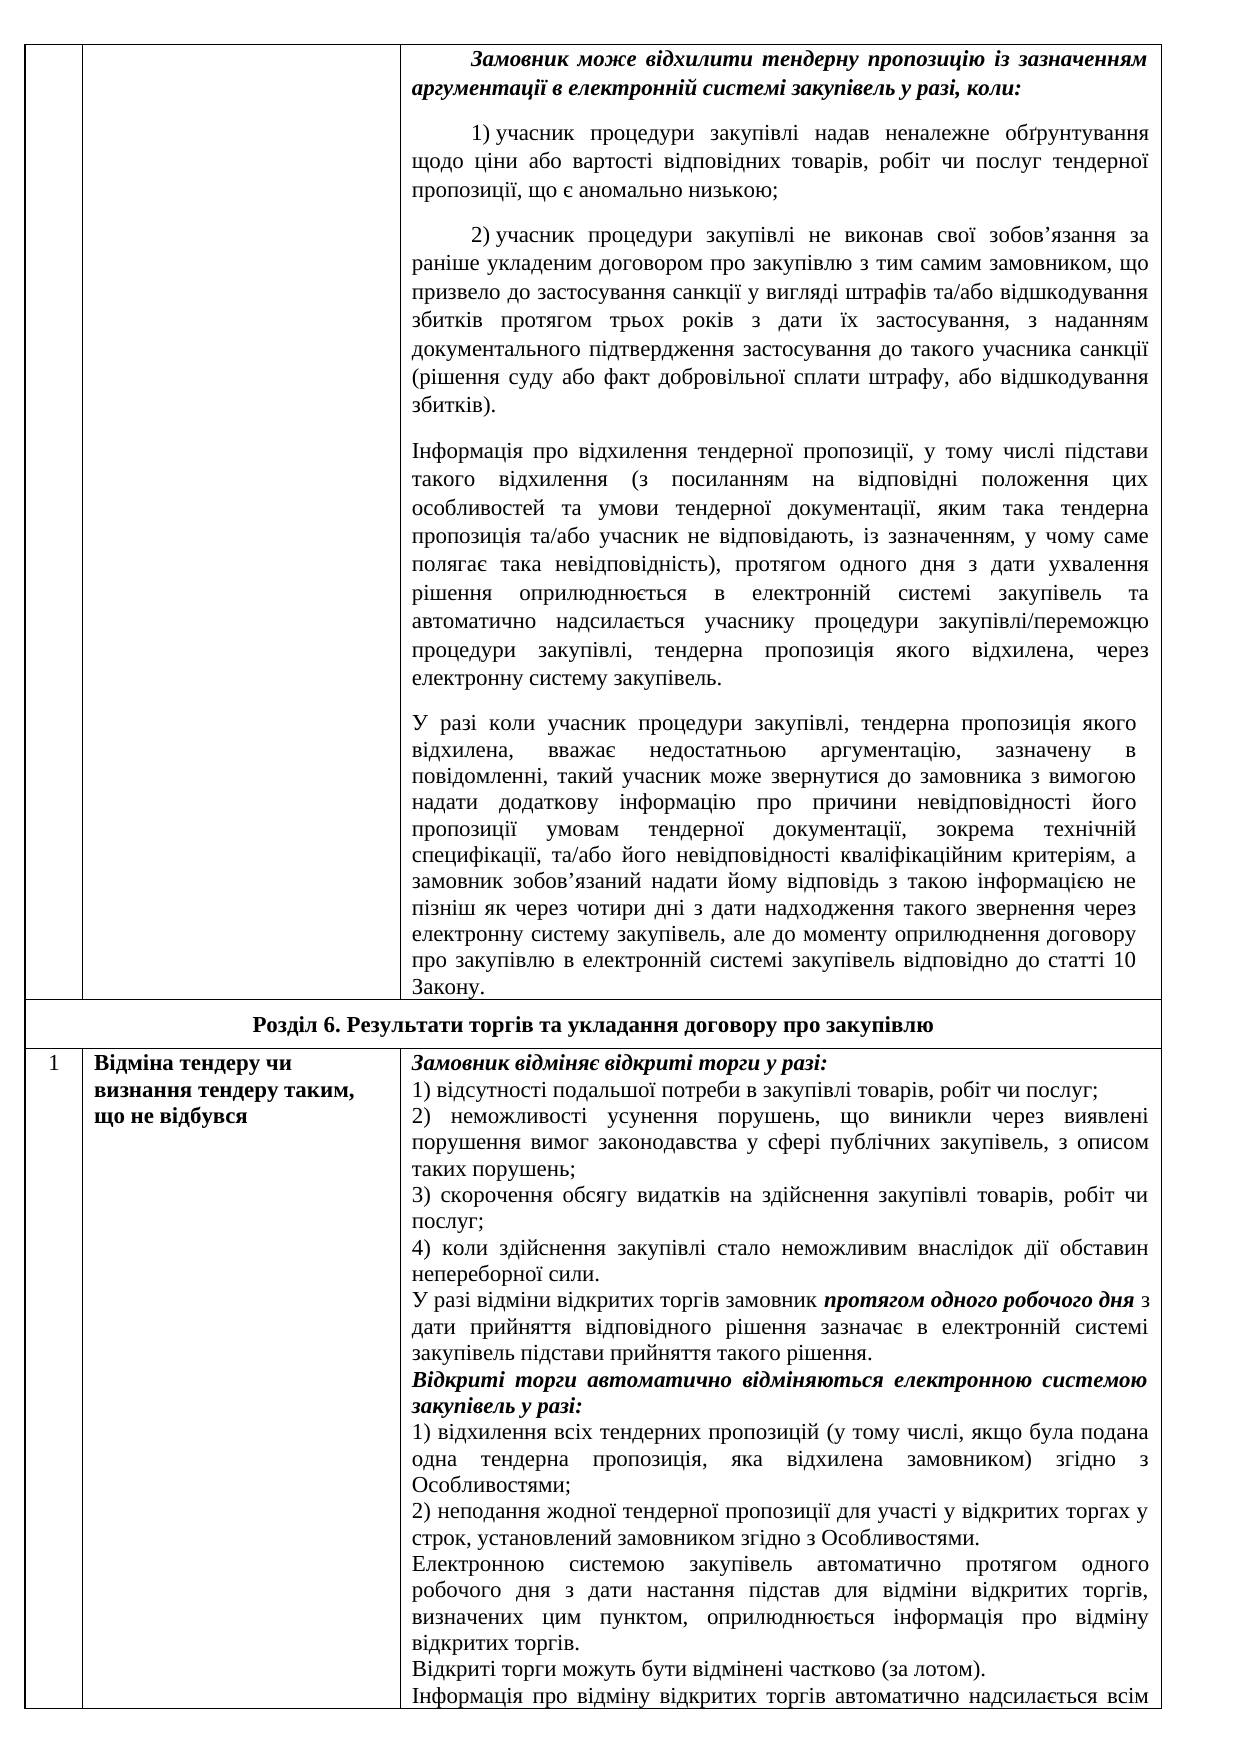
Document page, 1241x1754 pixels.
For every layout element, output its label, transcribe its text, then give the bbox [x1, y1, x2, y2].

table_cell 3 [26, 45, 82, 999]
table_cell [83, 1049, 400, 1708]
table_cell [83, 45, 400, 999]
table_cell Розділ 6. Результати торгів та укладання договору про закупівлю [26, 1000, 1161, 1048]
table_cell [401, 1049, 1161, 1708]
table_cell 1 [26, 1049, 82, 1708]
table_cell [401, 45, 1161, 999]
